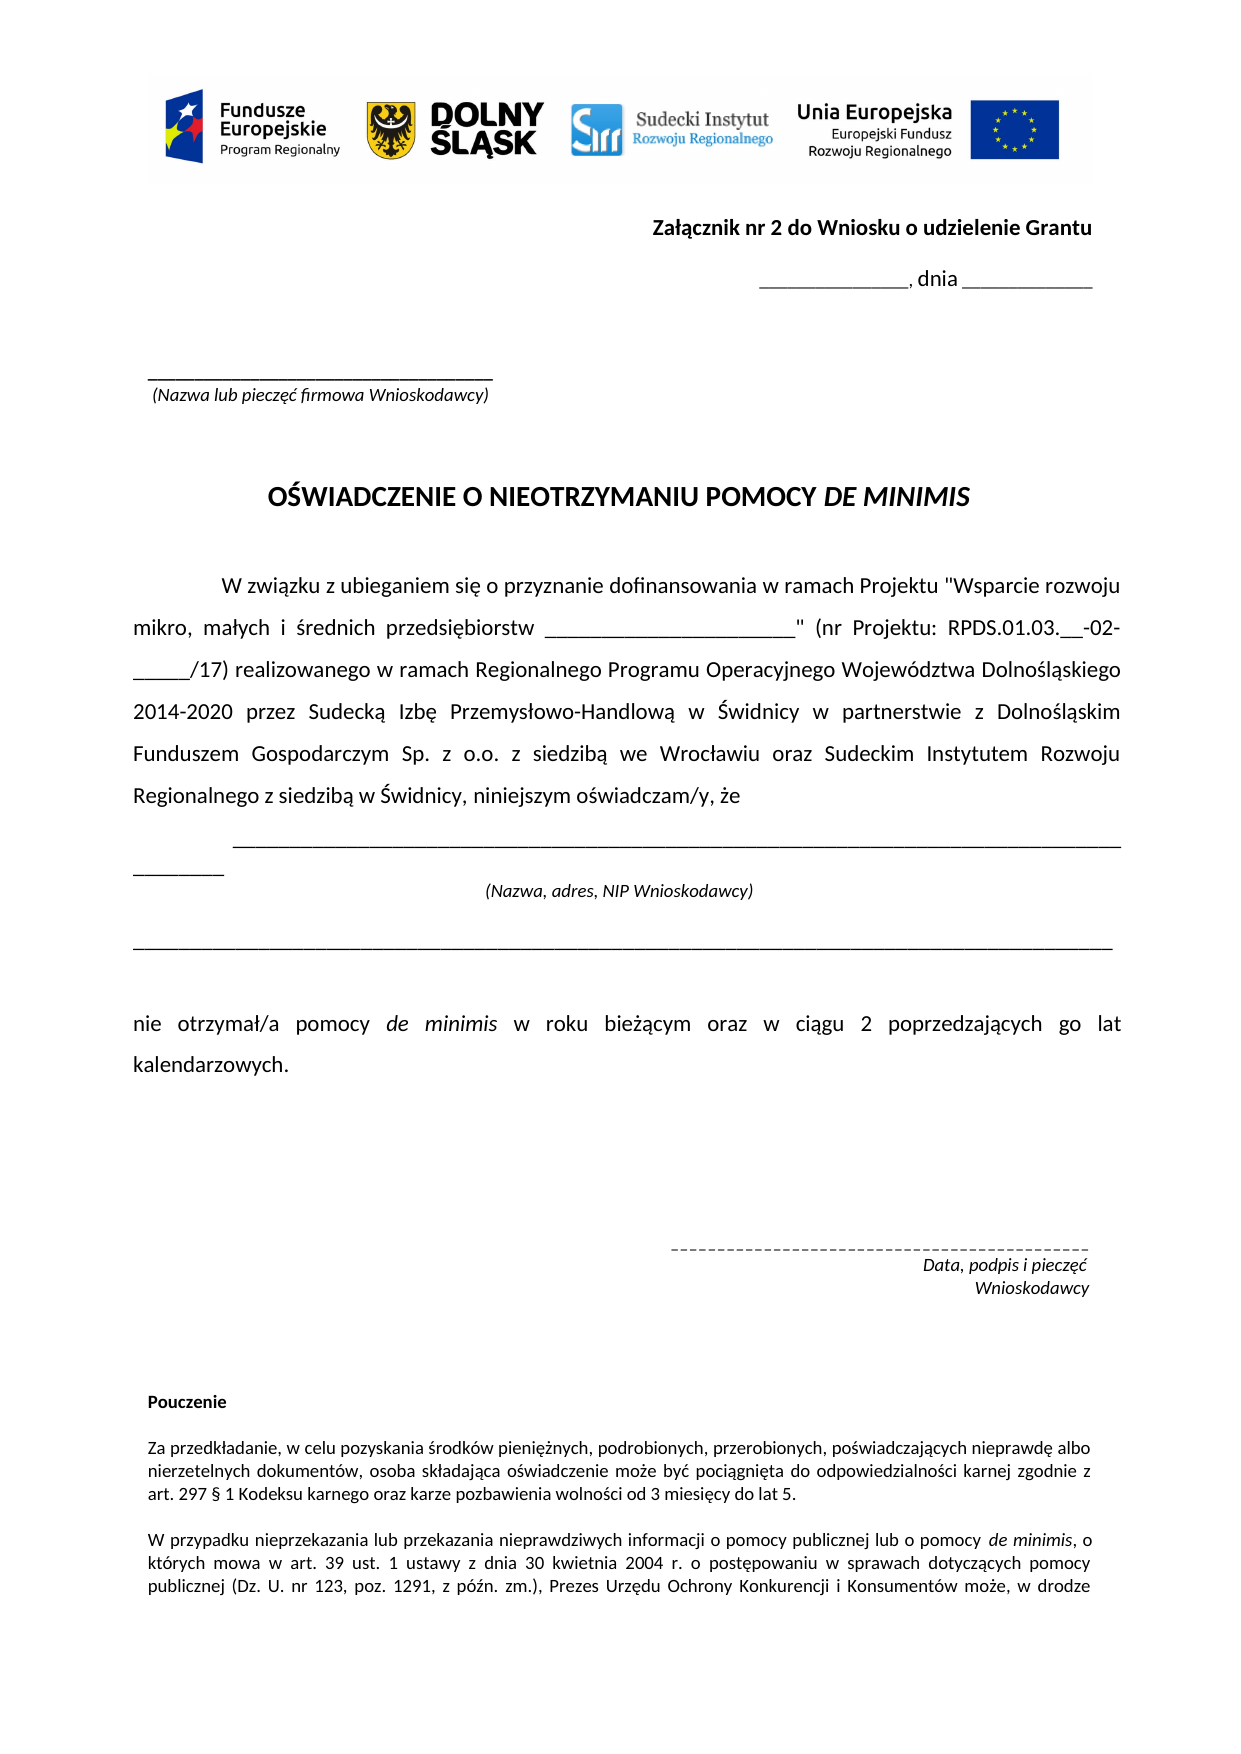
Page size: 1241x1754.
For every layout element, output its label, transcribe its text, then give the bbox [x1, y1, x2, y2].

text nie otrzymał/a pomocy de minimis w roku bieżącym oraz w ciągu 2 poprzedzających go lat kalendarzowych. [133, 1009, 1122, 1079]
picture [147, 73, 1093, 185]
text _____________________________________________ [148, 1230, 1093, 1253]
text (Nazwa lub pieczęć firmowa Wnioskodawcy) [148, 384, 1093, 407]
text ______________________________________________________________________________________ [133, 823, 1122, 879]
text _____________________________________ [148, 361, 1093, 384]
text Za przedkładanie, w celu pozyskania środków pieniężnych, podrobionych, przerobionych, poświadczających nieprawdę albo nierzetelnych dokumentów, osoba składająca oświadczenie może być pociągnięta do odpowiedzialności karnej zgodnie z art. 297 § 1 Kodeksu karnego oraz karze pozbawienia wolności od 3 miesięcy do lat 5. [148, 1436, 1093, 1505]
text (Nazwa, adres, NIP Wnioskodawcy) [148, 879, 1093, 902]
text Data, podpis i pieczęć Wnioskodawcy [148, 1253, 1093, 1299]
text W związku z ubieganiem się o przyznanie dofinansowania w ramach Projektu "Wsparcie rozwoju mikro, małych i średnich przedsiębiorstw ______________________" (nr Projektu: RPDS.01.03.__-02-_____/17) realizowanego w ramach Regionalnego Programu Operacyjnego Województwa Dolnośląskiego 2014-2020 przez Sudecką Izbę Przemysłowo-Handlową w Świdnicy w partnerstwie z Dolnośląskim Funduszem Gospodarczym Sp. z o.o. z siedzibą we Wrocławiu oraz Sudeckim Instytutem Rozwoju Regionalnego z siedzibą w Świdnicy, niniejszym oświadczam/y, że [133, 571, 1122, 809]
text ________________, dnia ______________ [148, 264, 1093, 292]
text ______________________________________________________________________________________ [133, 925, 1122, 953]
text Załącznik nr 2 do Wniosku o udzielenie Grantu [148, 213, 1093, 241]
text OŚWIADCZENIE O NIEOTRZYMANIU POMOCY DE MINIMIS [148, 478, 1093, 513]
text Pouczenie [148, 1391, 1093, 1413]
